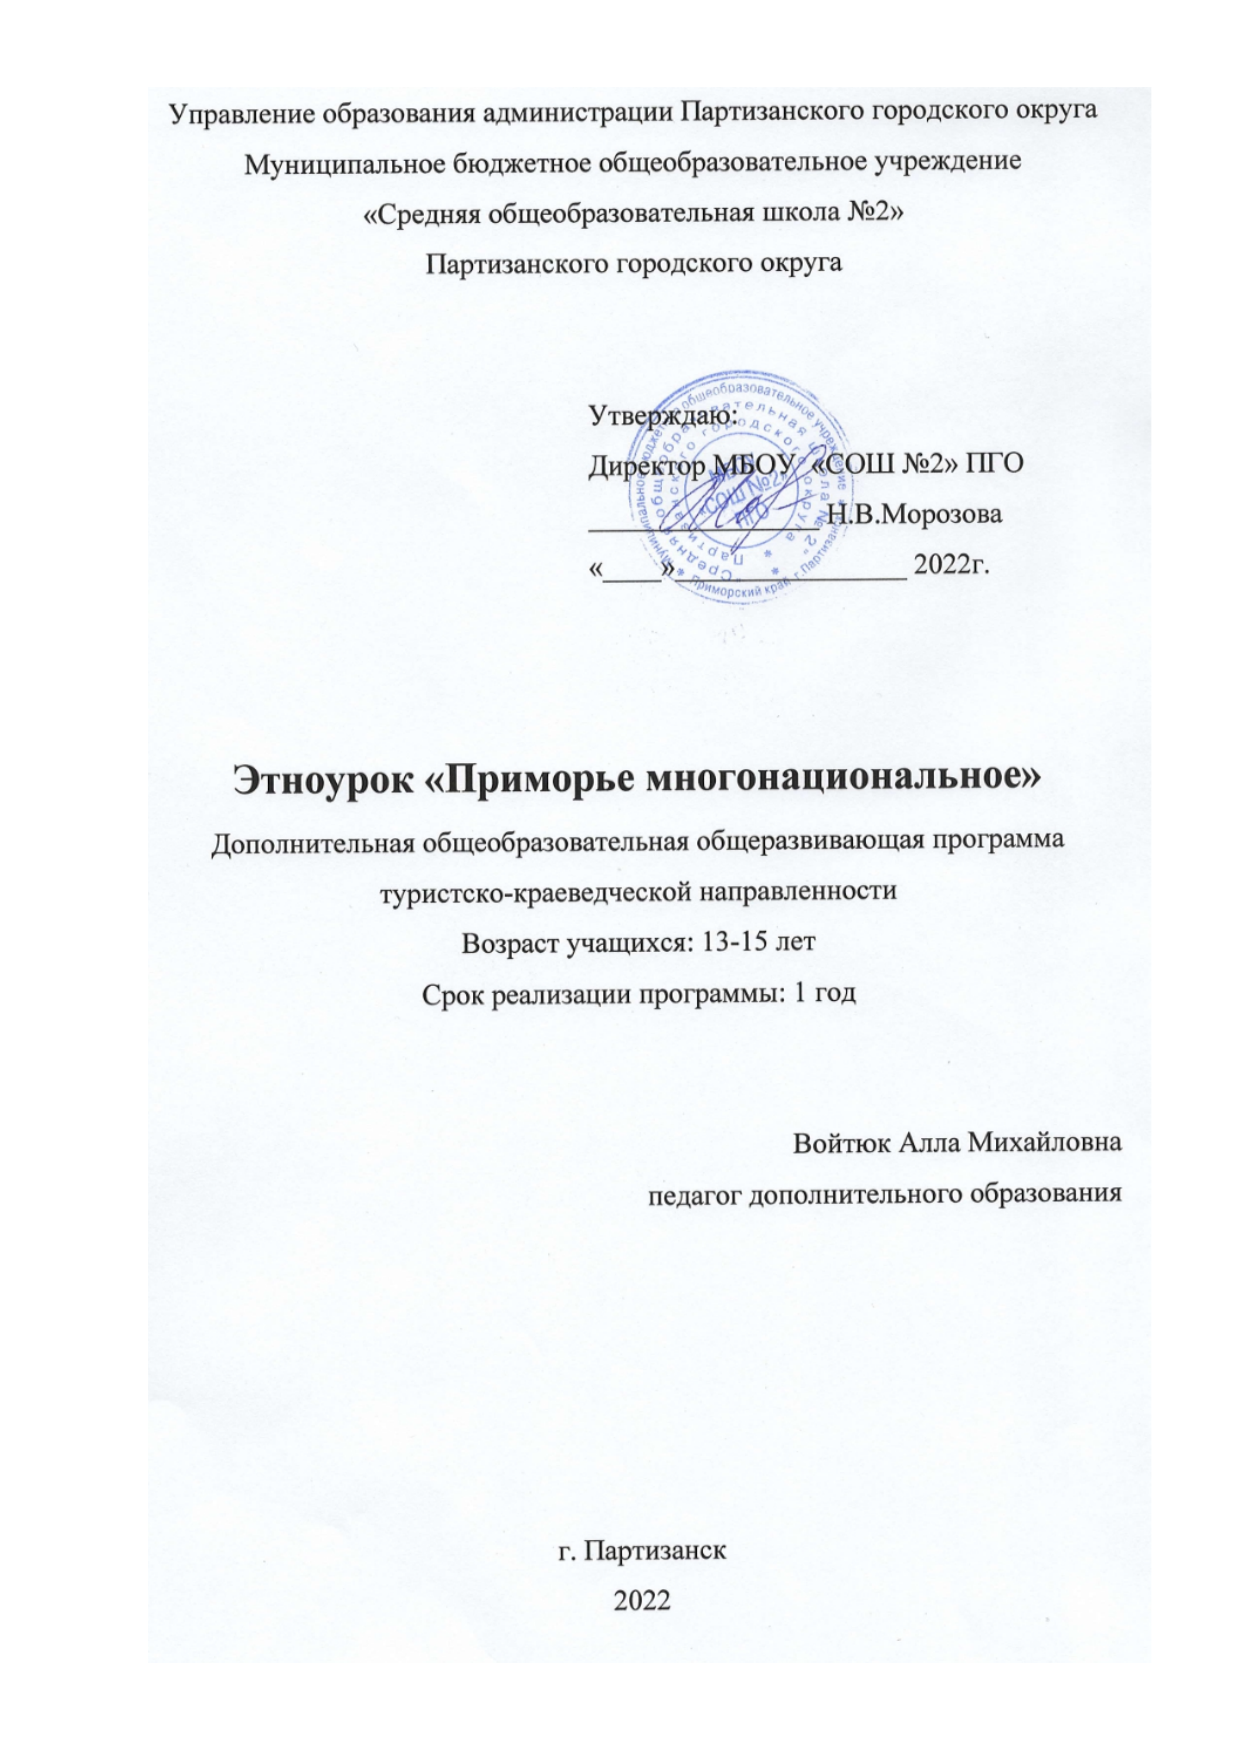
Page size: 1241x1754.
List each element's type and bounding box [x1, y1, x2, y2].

picture [148, 89, 1152, 1663]
